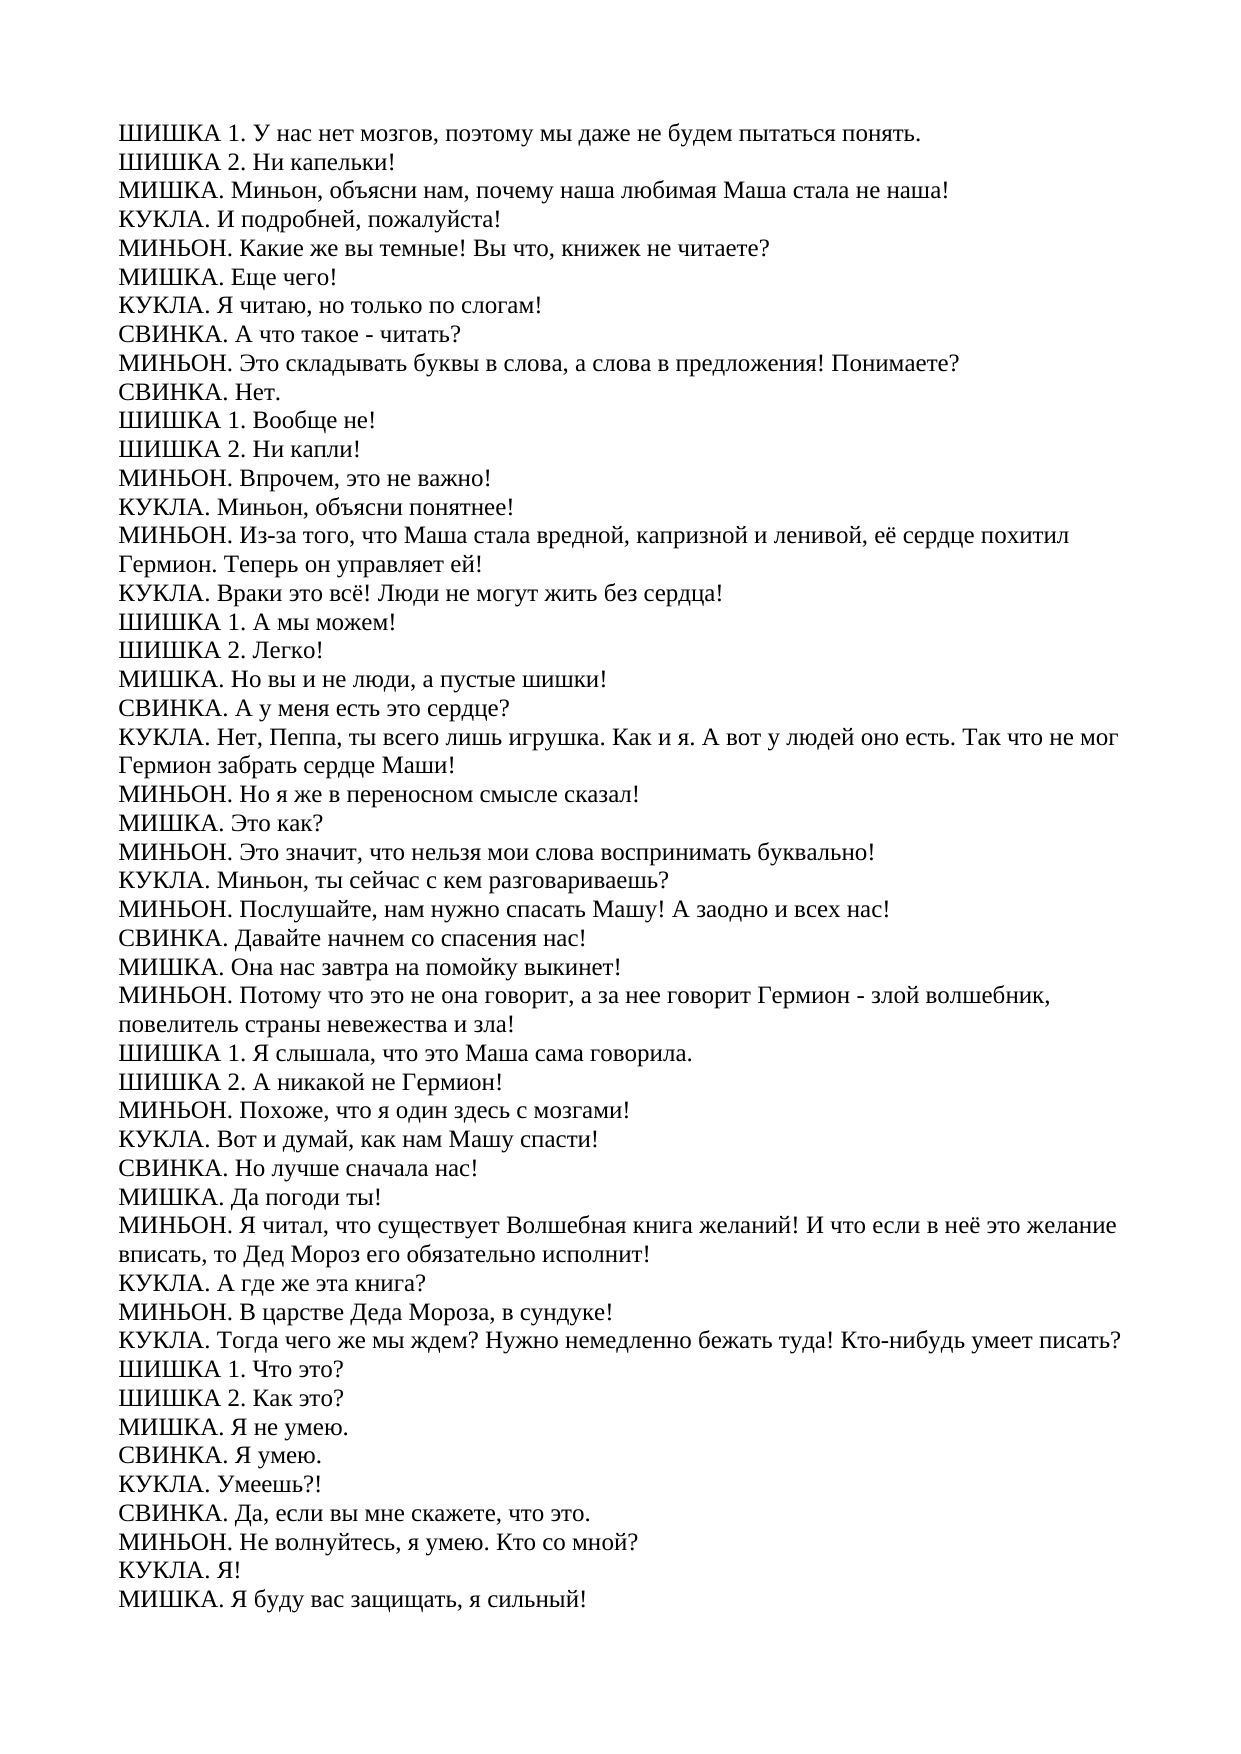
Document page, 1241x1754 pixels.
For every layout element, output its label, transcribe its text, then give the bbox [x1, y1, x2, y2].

text МИНЬОН. Похоже, что я один здесь с мозгами! [118, 1096, 1122, 1124]
text СВИНКА. А что такое - читать? [118, 319, 1122, 348]
text КУКЛА. Я! [118, 1556, 1122, 1584]
text ШИШКА 1. Вообще не! [118, 406, 1122, 434]
text МИШКА. Это как? [118, 808, 1122, 837]
text МИНЬОН. Какие же вы темные! Вы что, книжек не читаете? [118, 233, 1122, 262]
text МИНЬОН. Потому что это не она говорит, а за нее говорит Гермион - злой волшебник, повелитель страны невежества и зла! [118, 981, 1122, 1038]
text КУКЛА. Миньон, объясни понятнее! [118, 492, 1122, 521]
text МИНЬОН. Не волнуйтесь, я умею. Кто со мной? [118, 1527, 1122, 1556]
text СВИНКА. А у меня есть это сердце? [118, 693, 1122, 722]
text ШИШКА 2. Как это? [118, 1383, 1122, 1412]
text КУКЛА. Умеешь?! [118, 1469, 1122, 1498]
text СВИНКА. Но лучше сначала нас! [118, 1153, 1122, 1182]
text МИНЬОН. В царстве Деда Мороза, в сундуке! [118, 1297, 1122, 1326]
text КУКЛА. Миньон, ты сейчас с кем разговариваешь? [118, 866, 1122, 894]
text КУКЛА. И подробней, пожалуйста! [118, 204, 1122, 233]
text МИШКА. Миньон, объясни нам, почему наша любимая Маша стала не наша! [118, 176, 1122, 204]
text МИНЬОН. Послушайте, нам нужно спасать Машу! А заодно и всех нас! [118, 894, 1122, 923]
text МИШКА. Она нас завтра на помойку выкинет! [118, 952, 1122, 981]
text МИНЬОН. Впрочем, это не важно! [118, 463, 1122, 492]
text КУКЛА. Враки это всё! Люди не могут жить без сердца! [118, 578, 1122, 607]
text ШИШКА 1. У нас нет мозгов, поэтому мы даже не будем пытаться понять. [118, 118, 1122, 147]
text ШИШКА 1. А мы можем! [118, 607, 1122, 636]
text МИШКА. Еще чего! [118, 262, 1122, 291]
text КУКЛА. Я читаю, но только по слогам! [118, 291, 1122, 319]
text МИНЬОН. Я читал, что существует Волшебная книга желаний! И что если в неё это желание вписать, то Дед Мороз его обязательно исполнит! [118, 1211, 1122, 1268]
text МИШКА. Я буду вас защищать, я сильный! [118, 1584, 1122, 1613]
text ШИШКА 2. Ни капельки! [118, 147, 1122, 176]
text КУКЛА. А где же эта книга? [118, 1268, 1122, 1297]
text КУКЛА. Тогда чего же мы ждем? Нужно немедленно бежать туда! Кто-нибудь умеет писать? [118, 1326, 1122, 1354]
text МИШКА. Но вы и не люди, а пустые шишки! [118, 664, 1122, 693]
text ШИШКА 2. Легко! [118, 636, 1122, 664]
text МИНЬОН. Из-за того, что Маша стала вредной, капризной и ленивой, её сердце похитил Гермион. Теперь он управляет ей! [118, 521, 1122, 578]
text МИШКА. Я не умею. [118, 1412, 1122, 1441]
text ШИШКА 2. Ни капли! [118, 434, 1122, 463]
text СВИНКА. Нет. [118, 377, 1122, 406]
text ШИШКА 2. А никакой не Гермион! [118, 1067, 1122, 1096]
text КУКЛА. Вот и думай, как нам Машу спасти! [118, 1124, 1122, 1153]
text МИНЬОН. Но я же в переносном смысле сказал! [118, 779, 1122, 808]
text ШИШКА 1. Что это? [118, 1354, 1122, 1383]
text КУКЛА. Нет, Пеппа, ты всего лишь игрушка. Как и я. А вот у людей оно есть. Так что не мог Гермион забрать сердце Маши! [118, 722, 1122, 779]
text МИНЬОН. Это значит, что нельзя мои слова воспринимать буквально! [118, 837, 1122, 866]
text ШИШКА 1. Я слышала, что это Маша сама говорила. [118, 1038, 1122, 1067]
text МИНЬОН. Это складывать буквы в слова, а слова в предложения! Понимаете? [118, 348, 1122, 377]
text СВИНКА. Да, если вы мне скажете, что это. [118, 1498, 1122, 1527]
text МИШКА. Да погоди ты! [118, 1182, 1122, 1211]
text СВИНКА. Давайте начнем со спасения нас! [118, 923, 1122, 952]
text СВИНКА. Я умею. [118, 1441, 1122, 1469]
